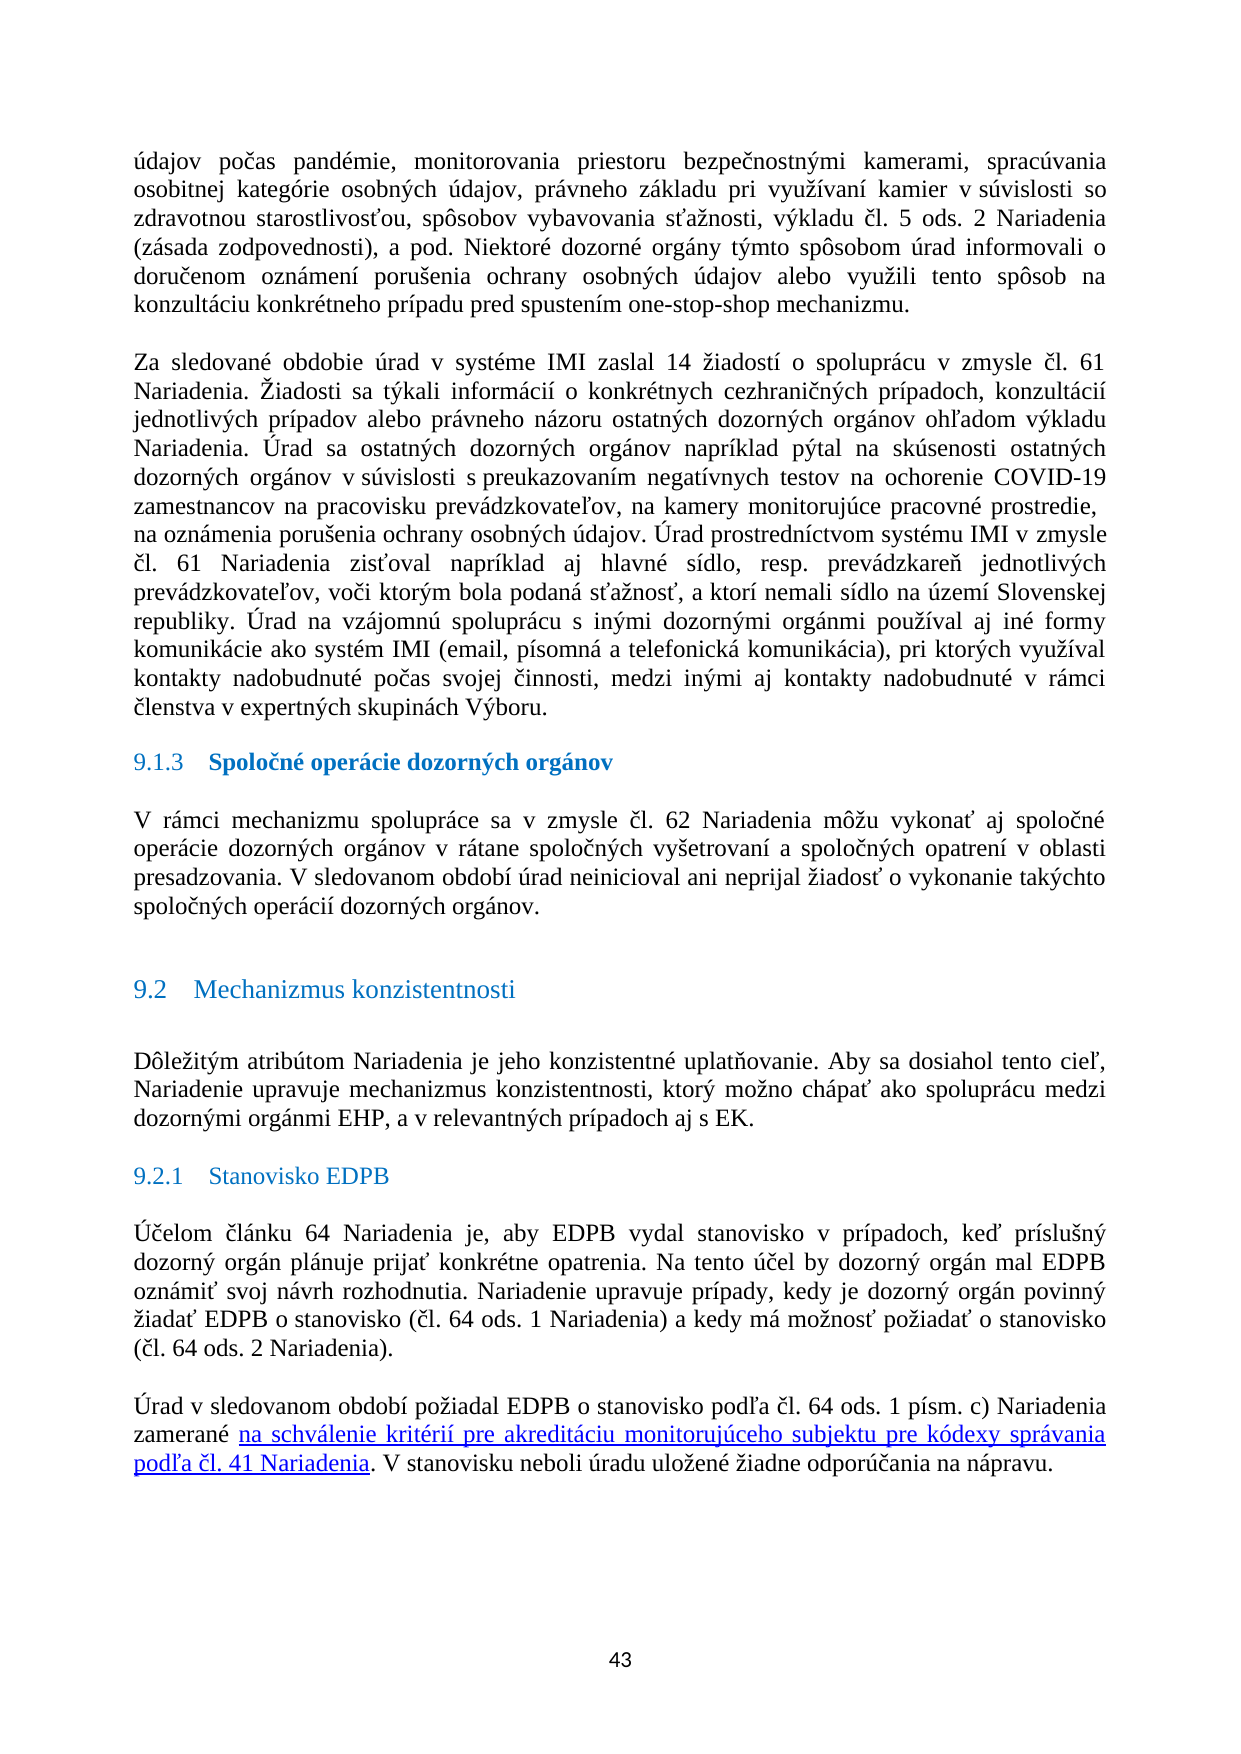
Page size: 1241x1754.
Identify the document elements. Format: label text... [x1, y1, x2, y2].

text Za sledované obdobie úrad v systéme IMI zaslal 14 žiadostí o spoluprácu v zmysle čl. 61 Nariadenia. Žiadosti sa týkali informácií o konkrétnych cezhraničných prípadoch, konzultácií jednotlivých prípadov alebo právneho názoru ostatných dozorných orgánov ohľadom výkladu Nariadenia. Úrad sa ostatných dozorných orgánov napríklad pýtal na skúsenosti ostatných dozorných orgánov v súvislosti s preukazovaním negatívnych testov na ochorenie COVID-19 zamestnancov na pracovisku prevádzkovateľov, na kamery monitorujúce pracovné prostredie, na oznámenia porušenia ochrany osobných údajov. Úrad prostredníctvom systému IMI v zmysle čl. 61 Nariadenia zisťoval napríklad aj hlavné sídlo, resp. prevádzkareň jednotlivých prevádzkovateľov, voči ktorým bola podaná sťažnosť, a ktorí nemali sídlo na území Slovenskej republiky. Úrad na vzájomnú spoluprácu s inými dozornými orgánmi používal aj iné formy komunikácie ako systém IMI (email, písomná a telefonická komunikácia), pri ktorých využíval kontakty nadobudnuté počas svojej činnosti, medzi inými aj kontakty nadobudnuté v rámci členstva v expertných skupinách Výboru. [133, 347, 1107, 721]
text Dôležitým atribútom Nariadenia je jeho konzistentné uplatňovanie. Aby sa dosiahol tento cieľ, Nariadenie upravuje mechanizmus konzistentnosti, ktorý možno chápať ako spoluprácu medzi dozornými orgánmi EHP, a v relevantných prípadoch aj s EK. [133, 1046, 1107, 1132]
subtitle Stanovisko EDPB [133, 1161, 1107, 1189]
text Úrad v sledovanom období požiadal EDPB o stanovisko podľa čl. 64 ods. 1 písm. c) Nariadenia zamerané na schválenie kritérií pre akreditáciu monitorujúceho subjektu pre kódexy správania podľa čl. 41 Nariadenia. V stanovisku neboli úradu uložené žiadne odporúčania na nápravu. [133, 1391, 1107, 1477]
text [133, 146, 1107, 318]
text V rámci mechanizmu spolupráce sa v zmysle čl. 62 Nariadenia môžu vykonať aj spoločné operácie dozorných orgánov v rátane spoločných vyšetrovaní a spoločných opatrení v oblasti presadzovania. V sledovanom období úrad neinicioval ani neprijal žiadosť o vykonanie takýchto spoločných operácií dozorných orgánov. [133, 805, 1107, 920]
subtitle Spoločné operácie dozorných orgánov [133, 747, 1107, 776]
subtitle Mechanizmus konzistentnosti [133, 973, 1107, 1004]
text Účelom článku 64 Nariadenia je, aby EDPB vydal stanovisko v prípadoch, keď príslušný dozorný orgán plánuje prijať konkrétne opatrenia. Na tento účel by dozorný orgán mal EDPB oznámiť svoj návrh rozhodnutia. Nariadenie upravuje prípady, kedy je dozorný orgán povinný žiadať EDPB o stanovisko (čl. 64 ods. 1 Nariadenia) a kedy má možnosť požiadať o stanovisko (čl. 64 ods. 2 Nariadenia). [133, 1218, 1107, 1362]
